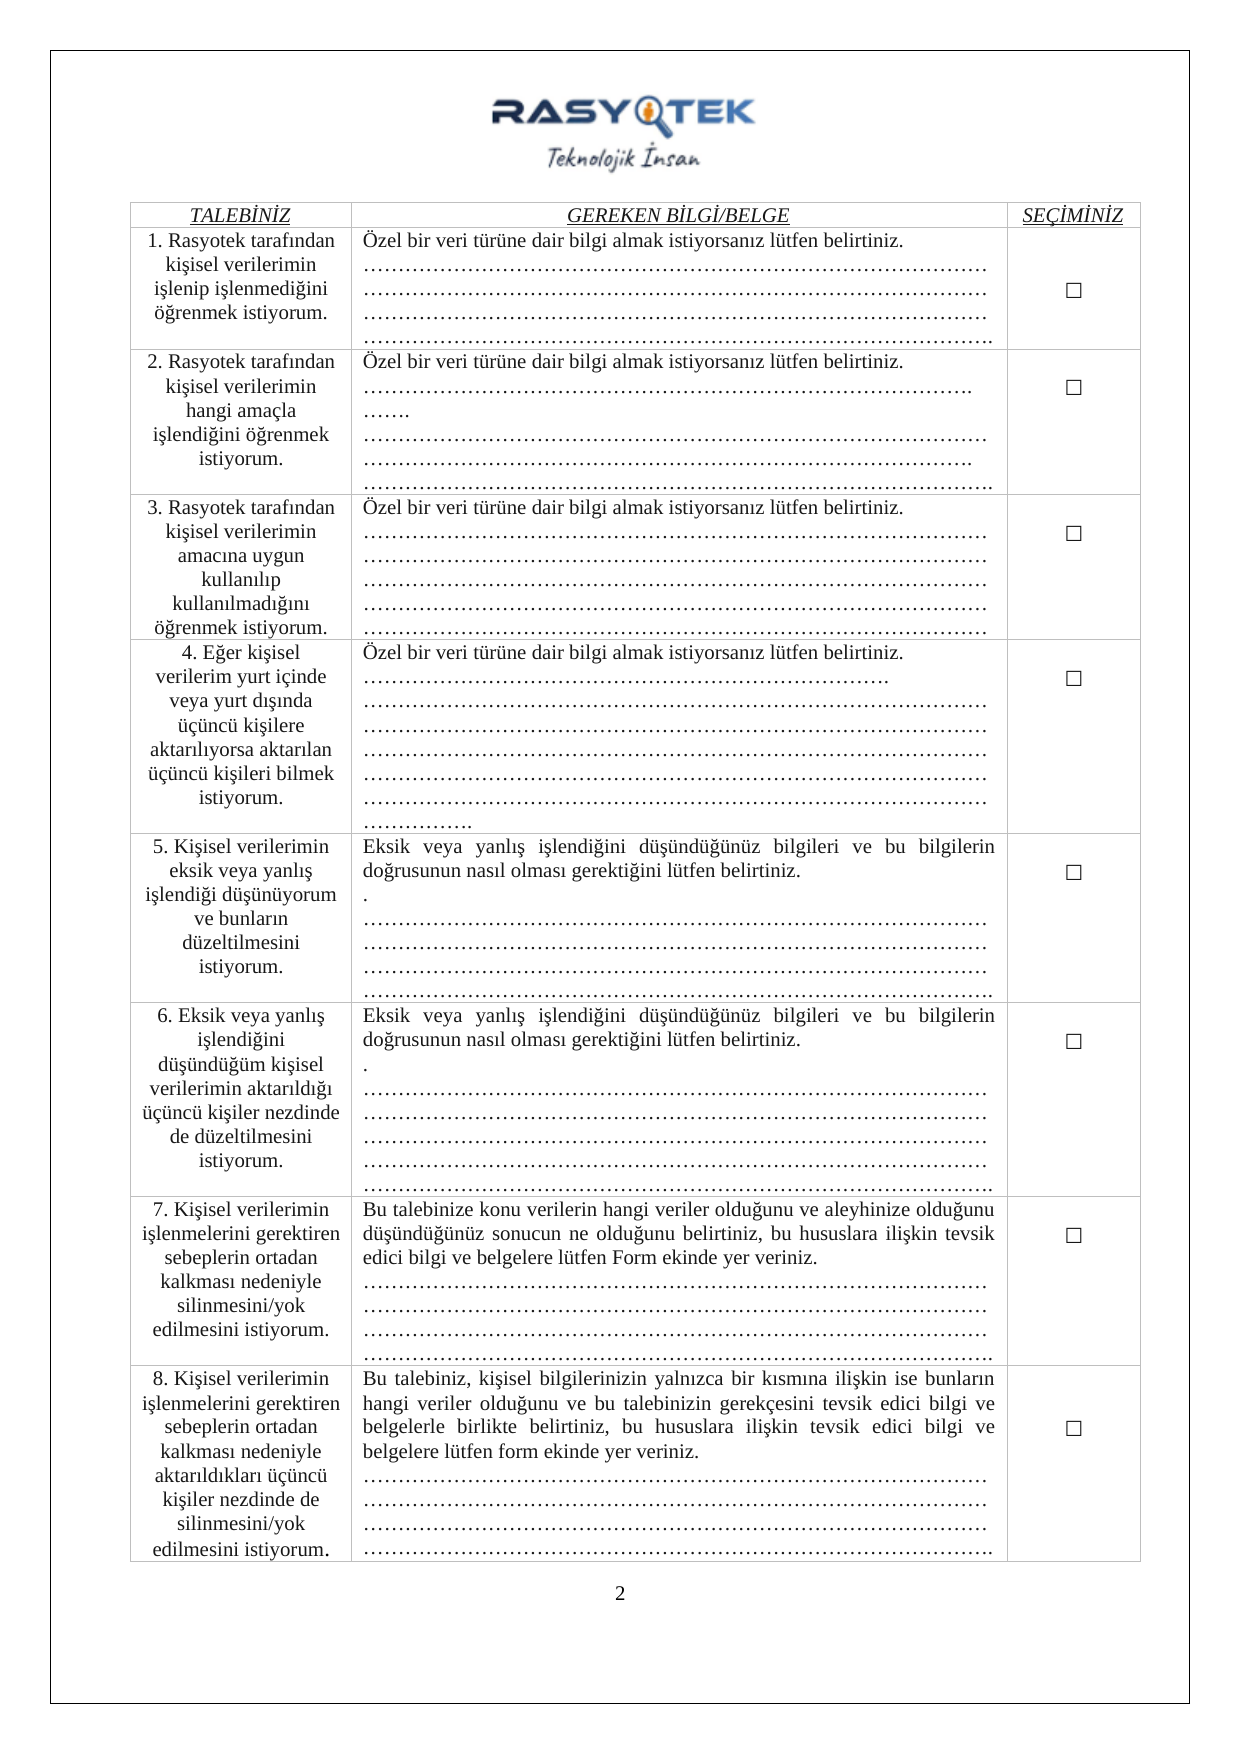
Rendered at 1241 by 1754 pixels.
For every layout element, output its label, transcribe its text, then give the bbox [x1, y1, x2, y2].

table_cell [1008, 640, 1140, 833]
table_cell Özel bir veri türüne dair bilgi almak istiyorsanız lütfen belirtiniz. …………………………………………………………………………….…….…………………………………………………………………………………………………………………………………………………………….………………………………………………………………………………. [352, 350, 1007, 494]
table_header GEREKEN BİLGİ/BELGE [352, 203, 1007, 227]
table_cell [1008, 1366, 1140, 1561]
table_cell Eksik veya yanlış işlendiğini düşündüğünüz bilgileri ve bu bilgilerin doğrusunun nasıl olması gerektiğini lütfen belirtiniz. .………………………………………………………………………………………………………………………………………………………………………………………………………………………………………………………………………………………………………………………………………………………………………………………………………………. [352, 1003, 1007, 1196]
table_header TALEBİNİZ [131, 203, 351, 227]
table_cell Özel bir veri türüne dair bilgi almak istiyorsanız lütfen belirtiniz. ……………………………………………………………………………………………………………………………………………………………………………………………………………………………………………………………………………………………………………………………………………………………………………………………………………… [352, 495, 1007, 639]
table_cell [1008, 228, 1140, 348]
table_cell 3. Rasyotek tarafından kişisel verilerimin amacına uygun kullanılıp kullanılmadığını öğrenmek istiyorum. [131, 495, 351, 639]
table_cell [1008, 834, 1140, 1002]
table_cell 7. Kişisel verilerimin işlenmelerini gerektiren sebeplerin ortadan kalkması nedeniyle silinmesini/yok edilmesini istiyorum. [131, 1197, 351, 1365]
table_cell [1008, 495, 1140, 639]
table_cell Bu talebiniz, kişisel bilgilerinizin yalnızca bir kısmına ilişkin ise bunların hangi veriler olduğunu ve bu talebinizin gerekçesini tevsik edici bilgi ve belgelerle birlikte belirtiniz, bu hususlara ilişkin tevsik edici bilgi ve belgelere lütfen form ekinde yer veriniz. ………………………………………………………………………………………………………………………………………………………………………………………………………………………………………………………………………………………………………………………………. [352, 1366, 1007, 1561]
table_cell [1008, 350, 1140, 494]
table_cell [1008, 1003, 1140, 1196]
table_cell 2. Rasyotek tarafından kişisel verilerimin hangi amaçla işlendiğini öğrenmek istiyorum. [131, 350, 351, 494]
table_cell Bu talebinize konu verilerin hangi veriler olduğunu ve aleyhinize olduğunu düşündüğünüz sonucun ne olduğunu belirtiniz, bu hususlara ilişkin tevsik edici bilgi ve belgelere lütfen Form ekinde yer veriniz. ………………………………………………………………………………………………………………………………………………………………………………………………………………………………………………………………………………………………………………………………. [352, 1197, 1007, 1365]
table_header SEÇİMİNİZ [1008, 203, 1140, 227]
table_cell Özel bir veri türüne dair bilgi almak istiyorsanız lütfen belirtiniz. ……………………………………………………………………………………………………………………………………………………………… ………………………………………………………………………………………………………………………………………………………………. [352, 228, 1007, 348]
table_cell 4. Eğer kişisel verilerim yurt içinde veya yurt dışında üçüncü kişilere aktarılıyorsa aktarılan üçüncü kişileri bilmek istiyorum. [131, 640, 351, 833]
table_cell 1. Rasyotek tarafından kişisel verilerimin işlenip işlenmediğini öğrenmek istiyorum. [131, 228, 351, 348]
table_cell Eksik veya yanlış işlendiğini düşündüğünüz bilgileri ve bu bilgilerin doğrusunun nasıl olması gerektiğini lütfen belirtiniz. .………………………………………………………………………………………………………………………………………………………………………………………………………………………………………………………………………………………………………………………………. [352, 834, 1007, 1002]
table_cell Özel bir veri türüne dair bilgi almak istiyorsanız lütfen belirtiniz. ………………………………………………………………….……………………………………………………………………………………………………………………………………………………………………………………………………………………………………………………………………………………………………………………………………………………………………………………………………………………………. [352, 640, 1007, 833]
table_cell [1008, 1197, 1140, 1365]
table_cell 5. Kişisel verilerimin eksik veya yanlış işlendiği düşünüyorum ve bunların düzeltilmesini istiyorum. [131, 834, 351, 1002]
table_cell 6. Eksik veya yanlış işlendiğini düşündüğüm kişisel verilerimin aktarıldığı üçüncü kişiler nezdinde de düzeltilmesini istiyorum. [131, 1003, 351, 1196]
table_cell 8. Kişisel verilerimin işlenmelerini gerektiren sebeplerin ortadan kalkması nedeniyle aktarıldıkları üçüncü kişiler nezdinde de silinmesini/yok edilmesini istiyorum. [131, 1366, 351, 1561]
picture [460, 73, 781, 184]
